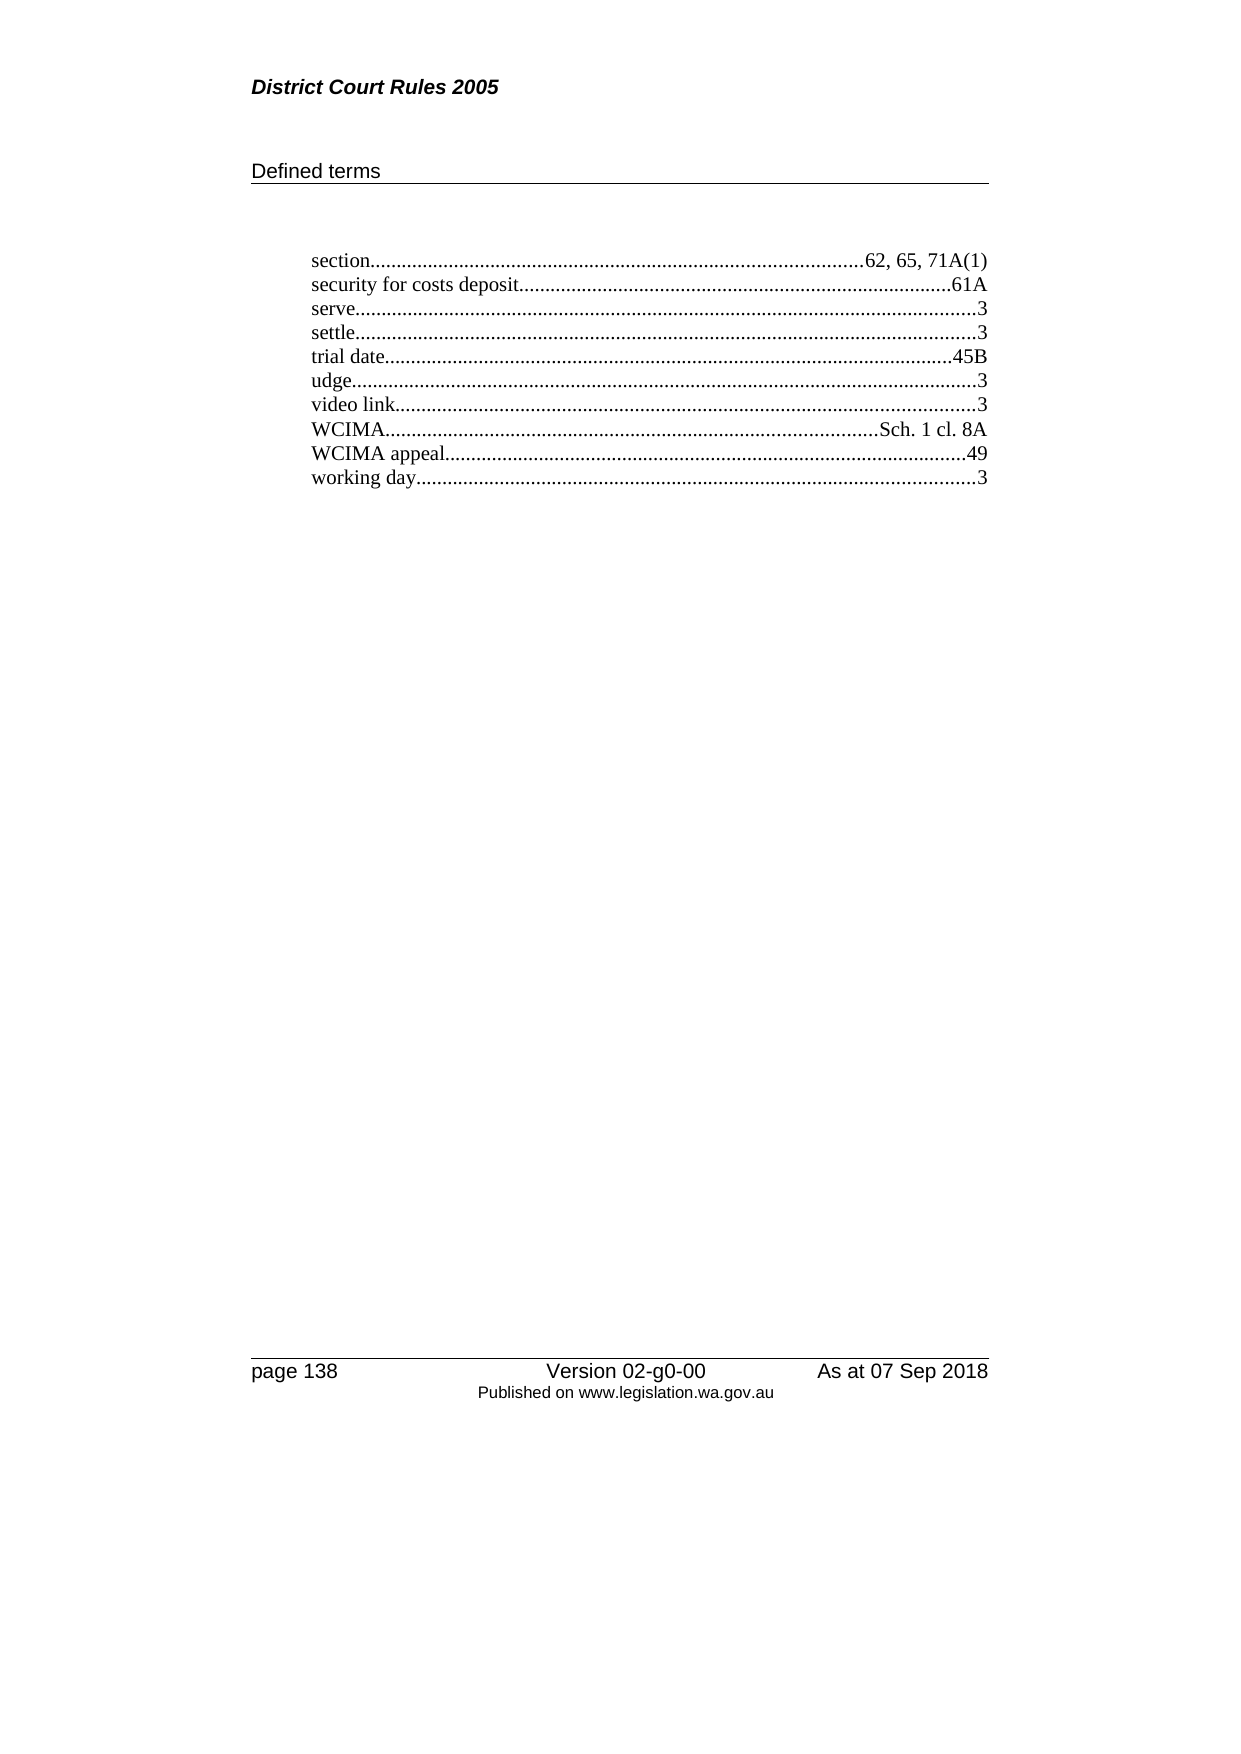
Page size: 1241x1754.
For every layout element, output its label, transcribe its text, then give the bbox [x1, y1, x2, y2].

text WCIMA Sch. 1 cl. 8A [311, 416, 929, 441]
text WCIMA appeal 49 [311, 441, 929, 464]
text udge 3 [311, 368, 929, 392]
text security for costs deposit 61A [311, 272, 929, 296]
text working day 3 [311, 464, 929, 489]
text trial date 45B [311, 344, 929, 368]
text settle 3 [311, 320, 929, 344]
text section 62, 65, 71A(1) [311, 248, 929, 272]
text video link 3 [311, 392, 929, 416]
text serve 3 [311, 296, 929, 320]
